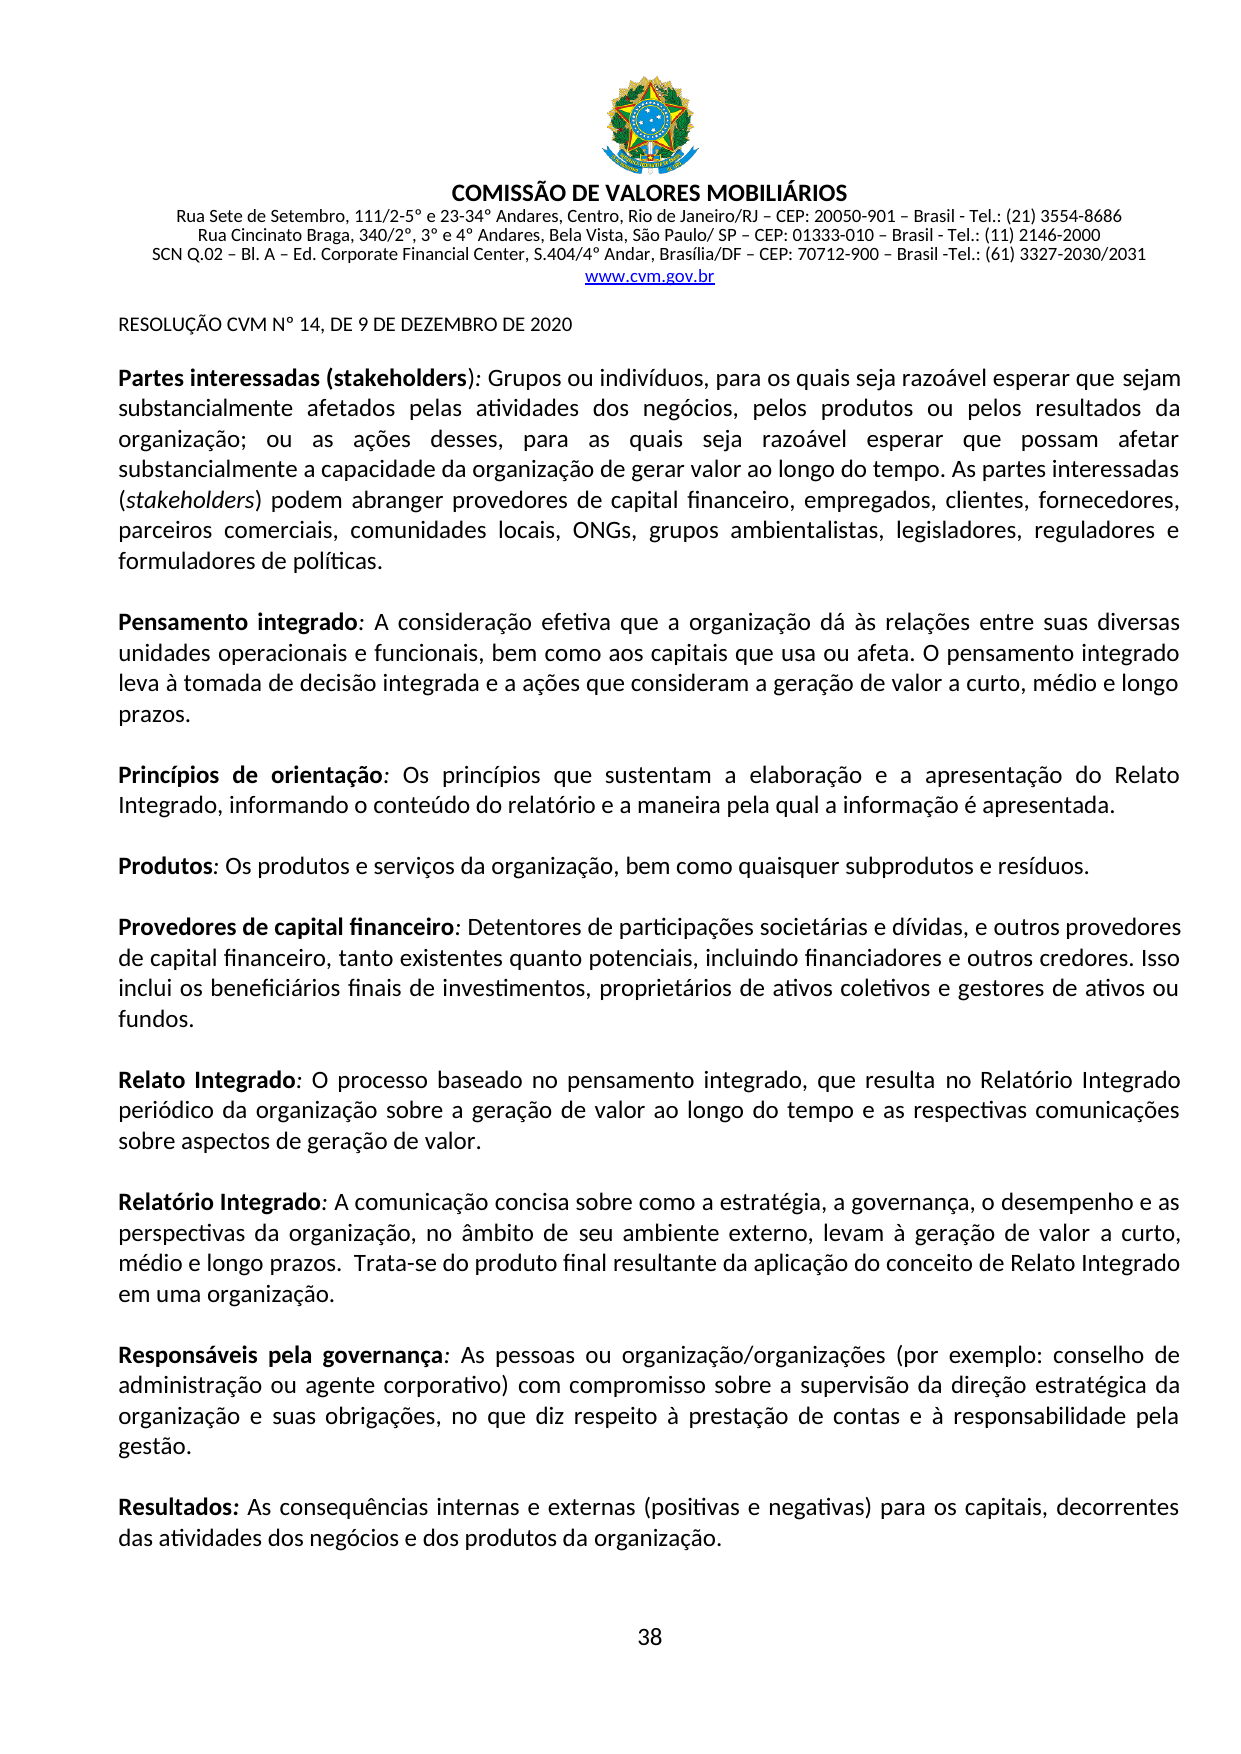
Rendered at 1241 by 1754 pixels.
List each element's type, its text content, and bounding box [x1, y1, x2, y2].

text Partes interessadas (stakeholders): Grupos ou indivíduos, para os quais seja razoável esperar que sejam substancialmente afetados pelas atividades dos negócios, pelos produtos ou pelos resultados da organização; ou as ações desses, para as quais seja razoável esperar que possam afetar substancialmente a capacidade da organização de gerar valor ao longo do tempo. As partes interessadas (stakeholders) podem abranger provedores de capital financeiro, empregados, clientes, fornecedores, parceiros comerciais, comunidades locais, ONGs, grupos ambientalistas, legisladores, reguladores e formuladores de políticas. [118, 362, 1181, 576]
text Princípios de orientação: Os princípios que sustentam a elaboração e a apresentação do Relato Integrado, informando o conteúdo do relatório e a maneira pela qual a informação é apresentada. [118, 759, 1181, 820]
text Pensamento integrado: A consideração efetiva que a organização dá às relações entre suas diversas unidades operacionais e funcionais, bem como aos capitais que usa ou afeta. O pensamento integrado leva à tomada de decisão integrada e a ações que consideram a geração de valor a curto, médio e longo prazos. [118, 606, 1181, 728]
text Produtos: Os produtos e serviços da organização, bem como quaisquer subprodutos e resíduos. [118, 850, 1181, 881]
picture [598, 73, 702, 177]
text Responsáveis pela governança: As pessoas ou organização/organizações (por exemplo: conselho de administração ou agente corporativo) com compromisso sobre a supervisão da direção estratégica da organização e suas obrigações, no que diz respeito à prestação de contas e à responsabilidade pela gestão. [118, 1339, 1181, 1461]
text Provedores de capital financeiro: Detentores de participações societárias e dívidas, e outros provedores de capital financeiro, tanto existentes quanto potenciais, incluindo financiadores e outros credores. Isso inclui os beneficiários finais de investimentos, proprietários de ativos coletivos e gestores de ativos ou fundos. [118, 911, 1181, 1033]
text Relatório Integrado: A comunicação concisa sobre como a estratégia, a governança, o desempenho e as perspectivas da organização, no âmbito de seu ambiente externo, levam à geração de valor a curto, médio e longo prazos. Trata-se do produto final resultante da aplicação do conceito de Relato Integrado em uma organização. [118, 1186, 1181, 1308]
text Relato Integrado: O processo baseado no pensamento integrado, que resulta no Relatório Integrado periódico da organização sobre a geração de valor ao longo do tempo e as respectivas comunicações sobre aspectos de geração de valor. [118, 1064, 1181, 1156]
text Resultados: As consequências internas e externas (positivas e negativas) para os capitais, decorrentes das atividades dos negócios e dos produtos da organização. [118, 1491, 1181, 1552]
